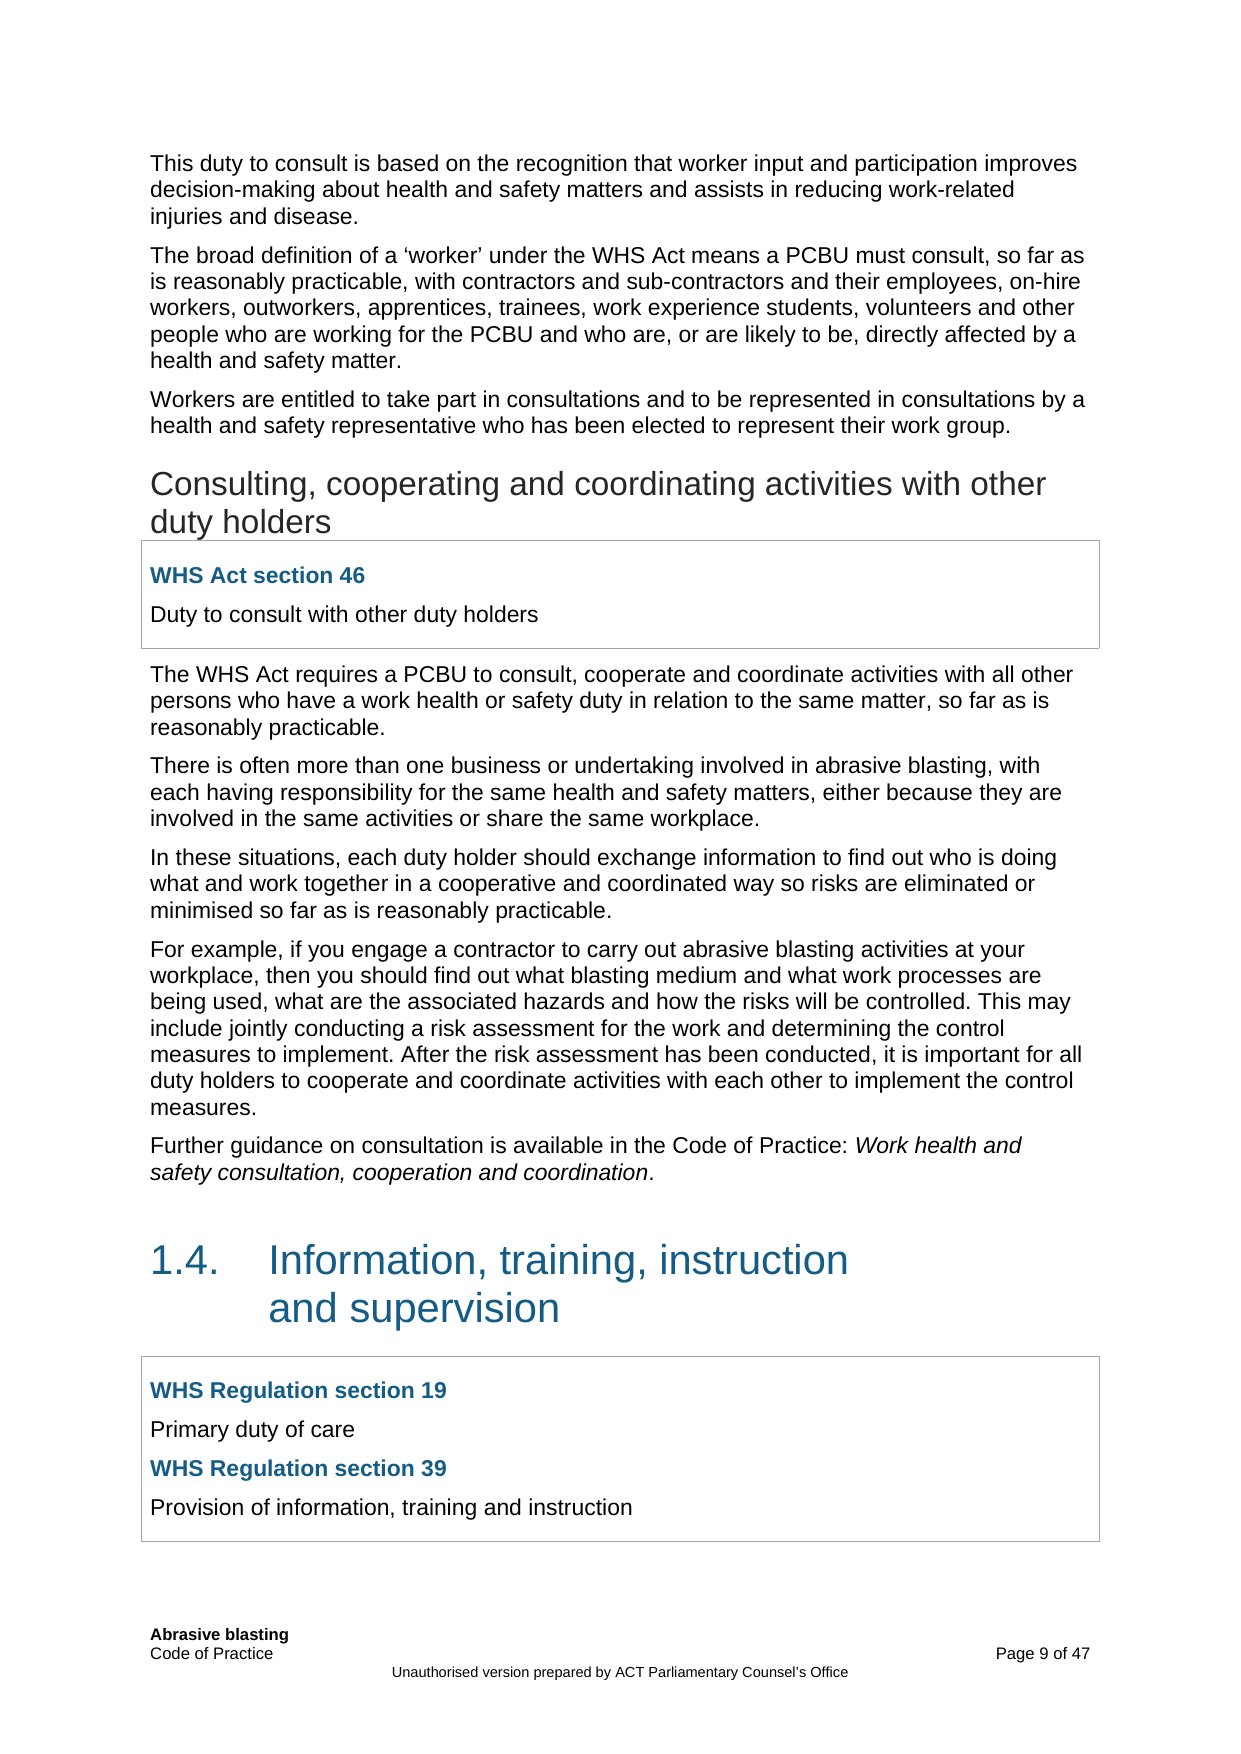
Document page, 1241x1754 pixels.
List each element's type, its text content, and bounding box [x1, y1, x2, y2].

text Further guidance on consultation is available in the Code of Practice: Work health and safety consultation, cooperation and coordination. [150, 1132, 1090, 1185]
subtitle Information, training, instruction and supervision [150, 1235, 1090, 1331]
text WHS Regulation section 19 [142, 1357, 1099, 1395]
text In these situations, each duty holder should exchange information to find out who is doing what and work together in a cooperative and coordinated way so risks are eliminated or minimised so far as is reasonably practicable. [150, 844, 1090, 923]
text WHS Act section 46 [142, 541, 1099, 579]
text For example, if you engage a contractor to carry out abrasive blasting activities at your workplace, then you should find out what blasting medium and what work processes are being used, what are the associated hazards and how the risks will be controlled. This may include jointly conducting a risk assessment for the work and determining the control measures to implement. After the risk assessment has been conducted, it is important for all duty holders to cooperate and coordinate activities with each other to implement the control measures. [150, 936, 1090, 1120]
subtitle Consulting, cooperating and coordinating activities with other duty holders [150, 463, 1090, 540]
text The broad definition of a ‘worker’ under the WHS Act means a PCBU must consult, so far as is reasonably practicable, with contractors and sub-contractors and their employees, on-hire workers, outworkers, apprentices, trainees, work experience students, volunteers and other people who are working for the PCBU and who are, or are likely to be, directly affected by a health and safety matter. [150, 242, 1090, 373]
text Workers are entitled to take part in consultations and to be represented in consultations by a health and safety representative who has been elected to represent their work group. [150, 386, 1090, 438]
text There is often more than one business or undertaking involved in abrasive blasting, with each having responsibility for the same health and safety matters, either because they are involved in the same activities or share the same workplace. [150, 752, 1090, 831]
text This duty to consult is based on the recognition that worker input and participation improves decision-making about health and safety matters and assists in reducing work-related injuries and disease. [150, 150, 1090, 229]
text Primary duty of care [142, 1395, 1099, 1434]
text The WHS Act requires a PCBU to consult, cooperate and coordinate activities with all other persons who have a work health or safety duty in relation to the same matter, so far as is reasonably practicable. [150, 661, 1090, 740]
text Duty to consult with other duty holders [142, 579, 1099, 648]
text WHS Regulation section 39 [142, 1434, 1099, 1473]
text Provision of information, training and instruction [142, 1473, 1099, 1541]
